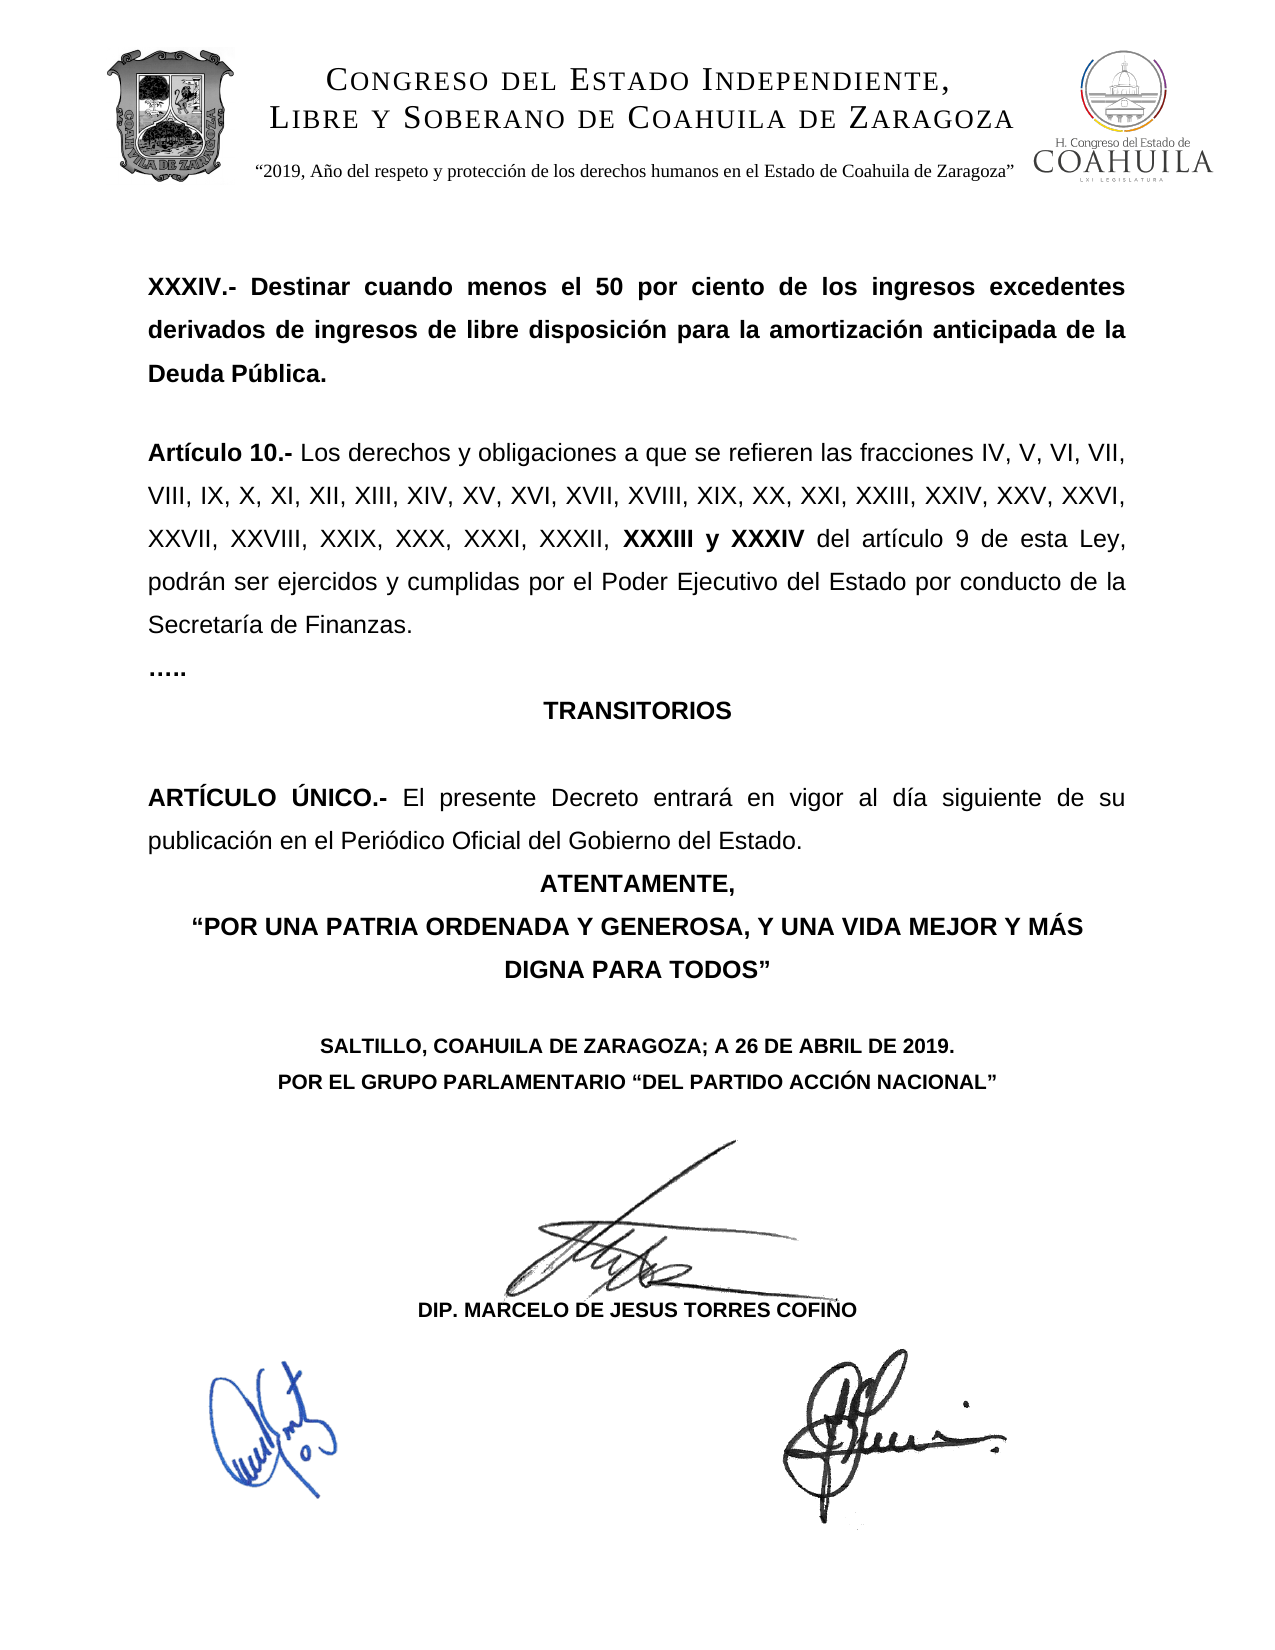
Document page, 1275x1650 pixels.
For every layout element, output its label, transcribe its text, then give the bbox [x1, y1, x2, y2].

text DIP. MARCELO DE JESUS TORRES COFIÑO [148, 1298, 1127, 1322]
picture [200, 1351, 340, 1502]
picture [1030, 48, 1218, 185]
text TRANSITORIOS [148, 696, 1127, 725]
text Artículo 10.- Los derechos y obligaciones a que se refieren las fracciones IV, V, VI, VII, VIII, IX, X, XI, XII, XIII, XIV, XV, XVI, XVII, XVIII, XIX, XX, XXI, XXIII, XXIV, XXV, XXVI, XXVII, XXVIII, XXIX, XXX, XXXI, XXXII, XXXIII y XXXIV del artículo 9 de esta Ley, podrán ser ejercidos y cumplidas por el Poder Ejecutivo del Estado por conducto de la Secretaría de Finanzas. [148, 438, 1127, 639]
picture [500, 1111, 842, 1314]
text POR EL GRUPO PARLAMENTARIO “DEL PARTIDO ACCIÓN NACIONAL” [148, 1070, 1127, 1094]
text “POR UNA PATRIA ORDENADA Y GENEROSA, Y UNA VIDA MEJOR Y MÁS DIGNA PARA TODOS” [148, 912, 1127, 984]
picture [105, 47, 236, 185]
text ATENTAMENTE, [148, 869, 1127, 898]
picture [750, 1340, 1031, 1533]
text XXXIV.- Destinar cuando menos el 50 por ciento de los ingresos excedentes derivados de ingresos de libre disposición para la amortización anticipada de la Deuda Pública. [148, 272, 1127, 387]
text ARTÍCULO ÚNICO.- El presente Decreto entrará en vigor al día siguiente de su publicación en el Periódico Oficial del Gobierno del Estado. [148, 783, 1127, 854]
text ….. [148, 653, 1127, 682]
text SALTILLO, COAHUILA DE ZARAGOZA; A 26 DE ABRIL DE 2019. [148, 1034, 1127, 1058]
